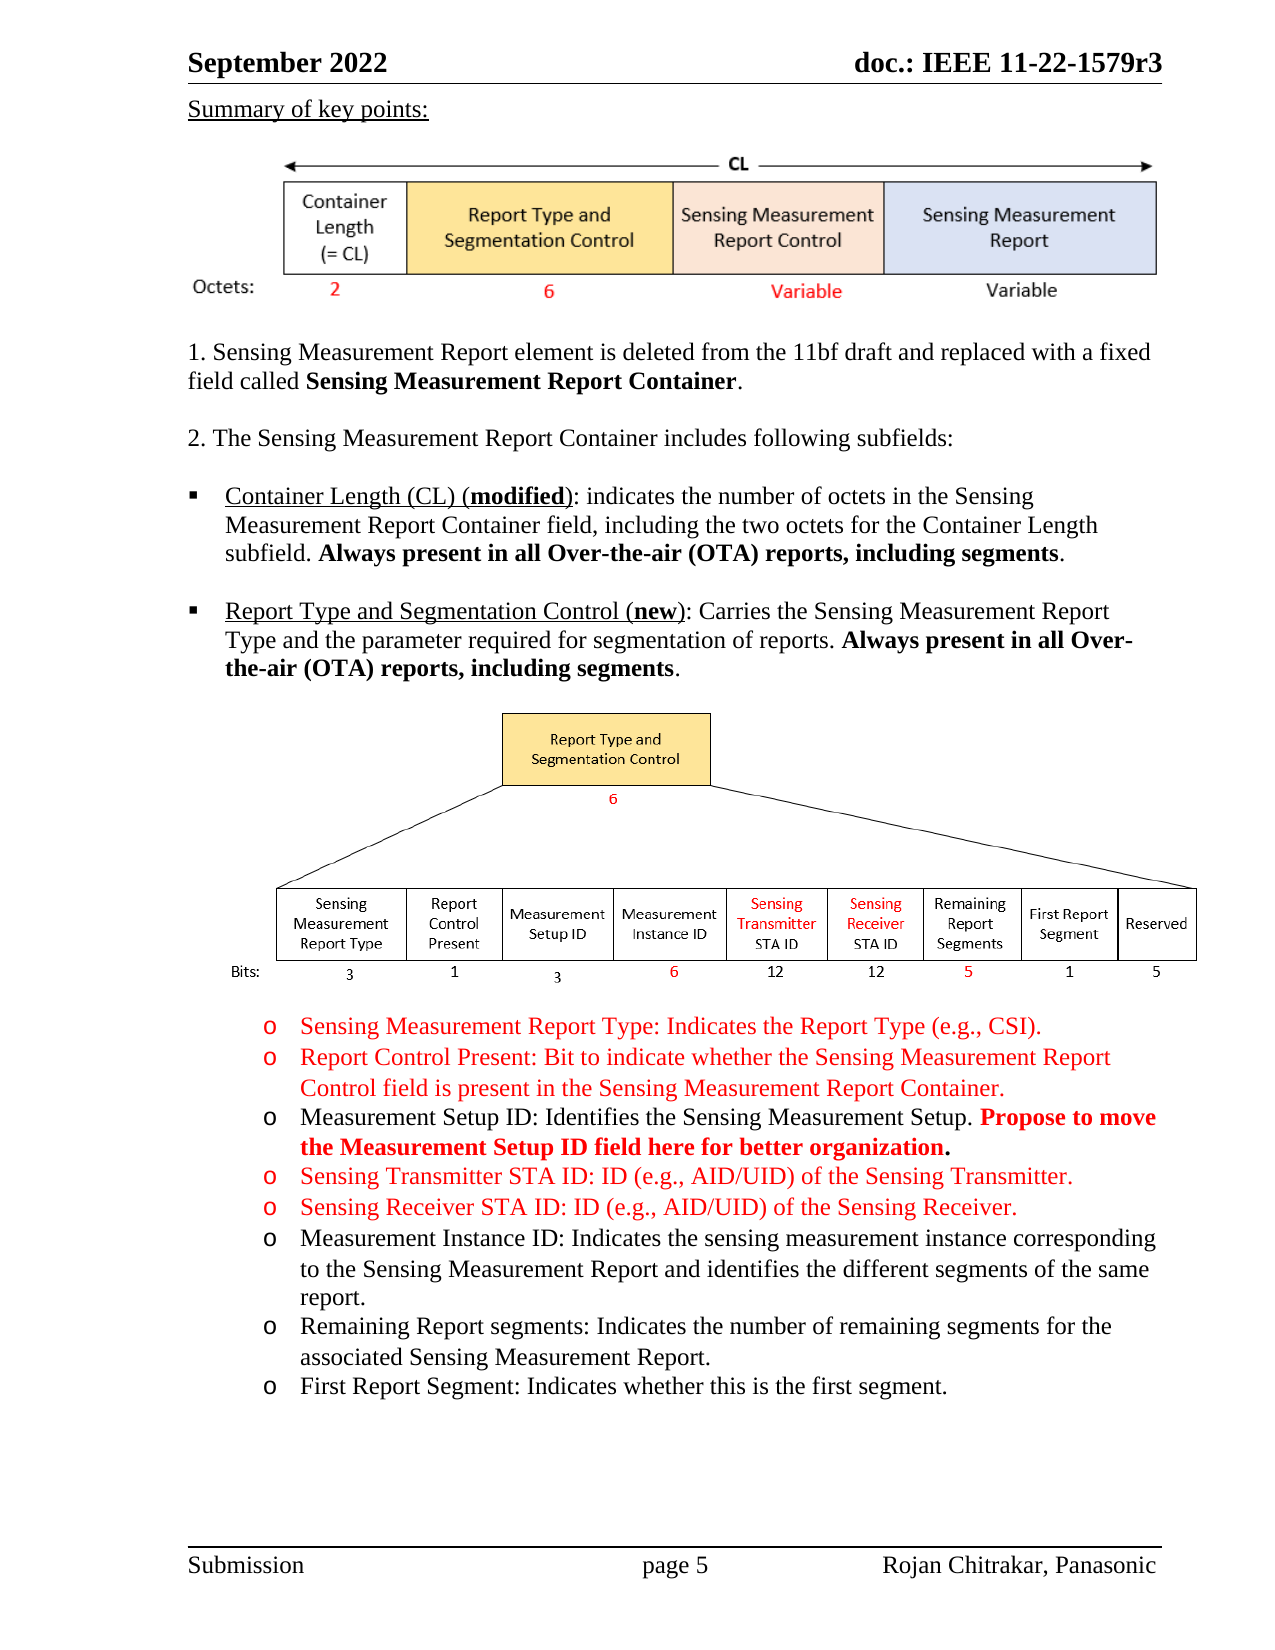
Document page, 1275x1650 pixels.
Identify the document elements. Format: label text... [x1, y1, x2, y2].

list Report Control Present: Bit to indicate whether the Sensing Measurement Report Control field is present in the Sensing Measurement Report Container. [262, 1042, 1162, 1102]
text 2. The Sensing Measurement Report Container includes following subfields: [187, 423, 1162, 452]
list Container Length (CL) (modified): indicates the number of octets in the Sensing Measurement Report Container field, including the two octets for the Container Length subfield. Always present in all Over-the-air (OTA) reports, including segments. [187, 481, 1162, 567]
text 1. Sensing Measurement Report element is deleted from the 11bf draft and replaced with a fixed field called Sensing Measurement Report Container. [187, 337, 1162, 395]
list Report Type and Segmentation Control (new): Carries the Sensing Measurement Report Type and the parameter required for segmentation of reports. Always present in all Over-the-air (OTA) reports, including segments. [187, 596, 1162, 682]
picture [225, 711, 1200, 983]
list Measurement Instance ID: Indicates the sensing measurement instance corresponding to the Sensing Measurement Report and identifies the different segments of the same report. [262, 1223, 1162, 1311]
list Sensing Transmitter STA ID: ID (e.g., AID/UID) of the Sensing Transmitter. [262, 1161, 1162, 1192]
text Summary of key points: [187, 94, 1162, 123]
list First Report Segment: Indicates whether this is the first segment. [262, 1371, 1162, 1402]
list Sensing Measurement Report Type: Indicates the Report Type (e.g., CSI). [262, 1011, 1162, 1042]
list Remaining Report segments: Indicates the number of remaining segments for the associated Sensing Measurement Report. [262, 1311, 1162, 1371]
list Measurement Setup ID: Identifies the Sensing Measurement Setup. Propose to move the Measurement Setup ID field here for better organization. [262, 1102, 1162, 1161]
picture [187, 152, 1163, 309]
list Sensing Receiver STA ID: ID (e.g., AID/UID) of the Sensing Receiver. [262, 1192, 1162, 1223]
